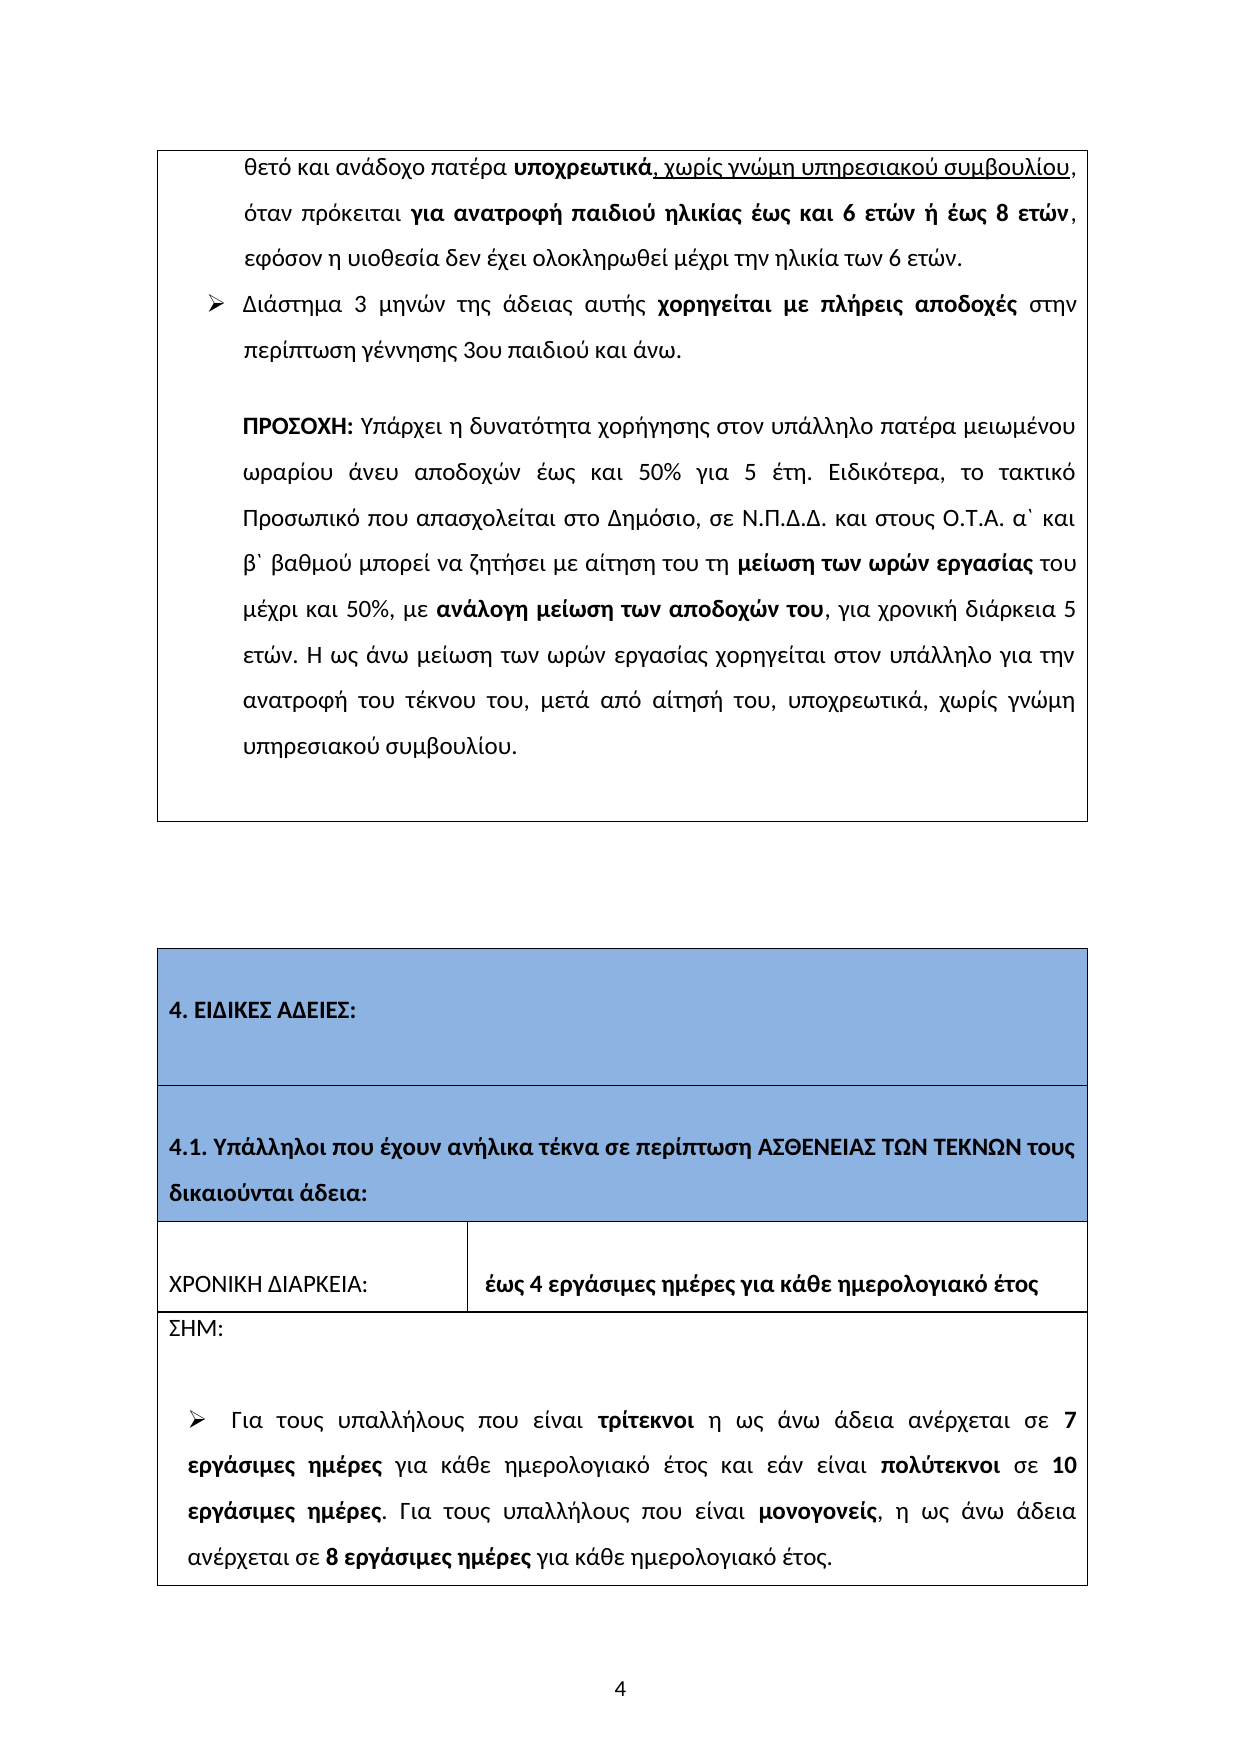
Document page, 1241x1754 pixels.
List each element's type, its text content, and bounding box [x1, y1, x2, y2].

table_cell έως 4 εργάσιμες ημέρες για κάθε ημερολογιακό έτος [468, 1222, 1087, 1311]
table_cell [158, 151, 1087, 821]
table_header 4. ΕΙΔΙΚΕΣ ΑΔΕΙΕΣ: [158, 949, 1087, 1085]
table_cell 4.1. Υπάλληλοι που έχουν ανήλικα τέκνα σε περίπτωση ΑΣΘΕΝΕΙΑΣ ΤΩΝ ΤΕΚΝΩΝ τους δικαιούνται άδεια: [158, 1086, 1087, 1221]
table_cell ΧΡΟΝΙΚΗ ΔΙΑΡΚΕΙΑ: [158, 1222, 467, 1311]
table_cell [158, 1313, 1087, 1585]
